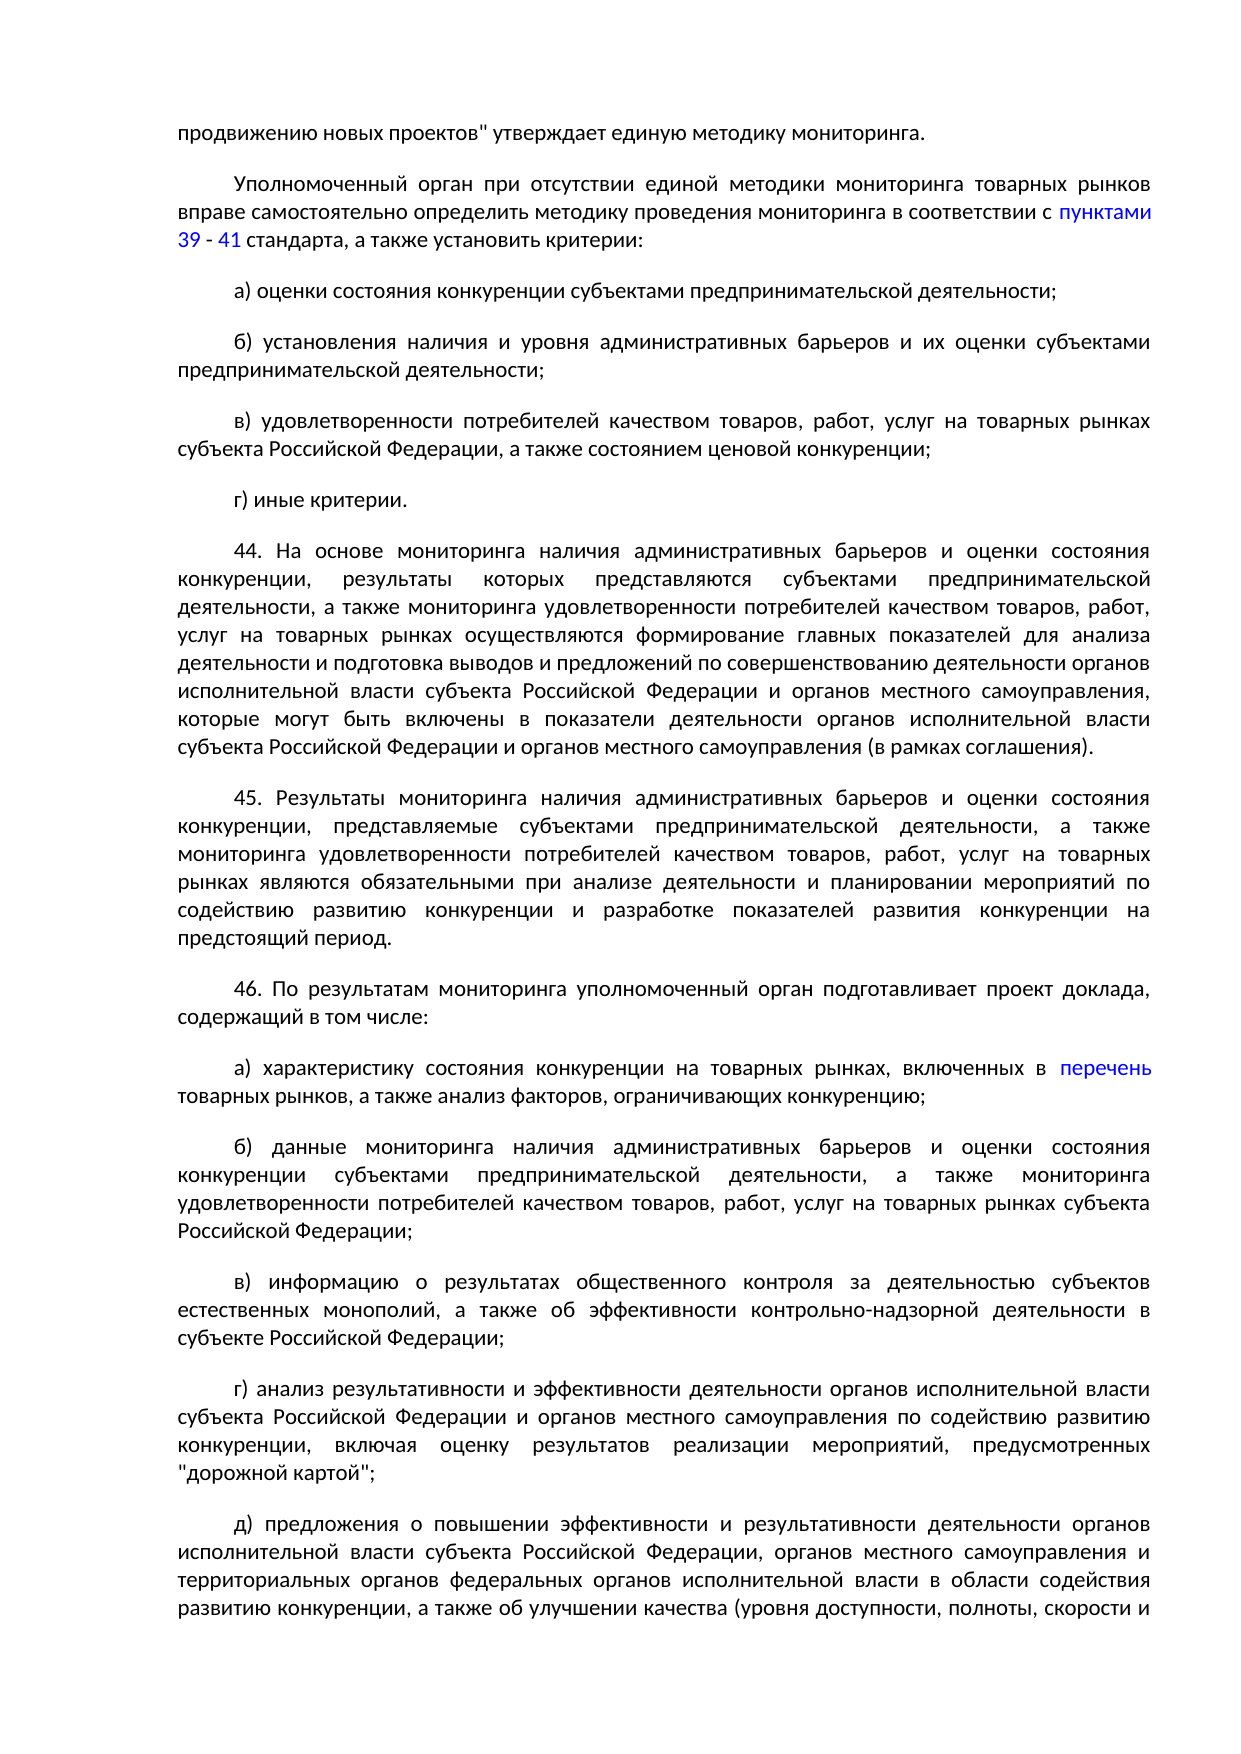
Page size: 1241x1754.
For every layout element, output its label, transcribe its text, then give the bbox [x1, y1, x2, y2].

text в) информацию о результатах общественного контроля за деятельностью субъектов естественных монополий, а также об эффективности контрольно-надзорной деятельности в субъекте Российской Федерации; [177, 1267, 1152, 1351]
text 45. Результаты мониторинга наличия административных барьеров и оценки состояния конкуренции, представляемые субъектами предпринимательской деятельности, а также мониторинга удовлетворенности потребителей качеством товаров, работ, услуг на товарных рынках являются обязательными при анализе деятельности и планировании мероприятий по содействию развитию конкуренции и разработке показателей развития конкуренции на предстоящий период. [177, 783, 1152, 951]
text б) установления наличия и уровня административных барьеров и их оценки субъектами предпринимательской деятельности; [177, 327, 1152, 383]
text г) анализ результативности и эффективности деятельности органов исполнительной власти субъекта Российской Федерации и органов местного самоуправления по содействию развитию конкуренции, включая оценку результатов реализации мероприятий, предусмотренных "дорожной картой"; [177, 1374, 1152, 1486]
text 46. По результатам мониторинга уполномоченный орган подготавливает проект доклада, содержащий в том числе: [177, 974, 1152, 1030]
text б) данные мониторинга наличия административных барьеров и оценки состояния конкуренции субъектами предпринимательской деятельности, а также мониторинга удовлетворенности потребителей качеством товаров, работ, услуг на товарных рынках субъекта Российской Федерации; [177, 1132, 1152, 1244]
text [177, 118, 1152, 146]
text а) характеристику состояния конкуренции на товарных рынках, включенных в перечень товарных рынков, а также анализ факторов, ограничивающих конкуренцию; [177, 1053, 1152, 1109]
text 44. На основе мониторинга наличия административных барьеров и оценки состояния конкуренции, результаты которых представляются субъектами предпринимательской деятельности, а также мониторинга удовлетворенности потребителей качеством товаров, работ, услуг на товарных рынках осуществляются формирование главных показателей для анализа деятельности и подготовка выводов и предложений по совершенствованию деятельности органов исполнительной власти субъекта Российской Федерации и органов местного самоуправления, которые могут быть включены в показатели деятельности органов исполнительной власти субъекта Российской Федерации и органов местного самоуправления (в рамках соглашения). [177, 536, 1152, 760]
text в) удовлетворенности потребителей качеством товаров, работ, услуг на товарных рынках субъекта Российской Федерации, а также состоянием ценовой конкуренции; [177, 406, 1152, 462]
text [177, 1509, 1152, 1621]
text а) оценки состояния конкуренции субъектами предпринимательской деятельности; [177, 276, 1152, 304]
text г) иные критерии. [177, 485, 1152, 513]
text Уполномоченный орган при отсутствии единой методики мониторинга товарных рынков вправе самостоятельно определить методику проведения мониторинга в соответствии с пунктами 39 - 41 стандарта, а также установить критерии: [177, 169, 1152, 253]
